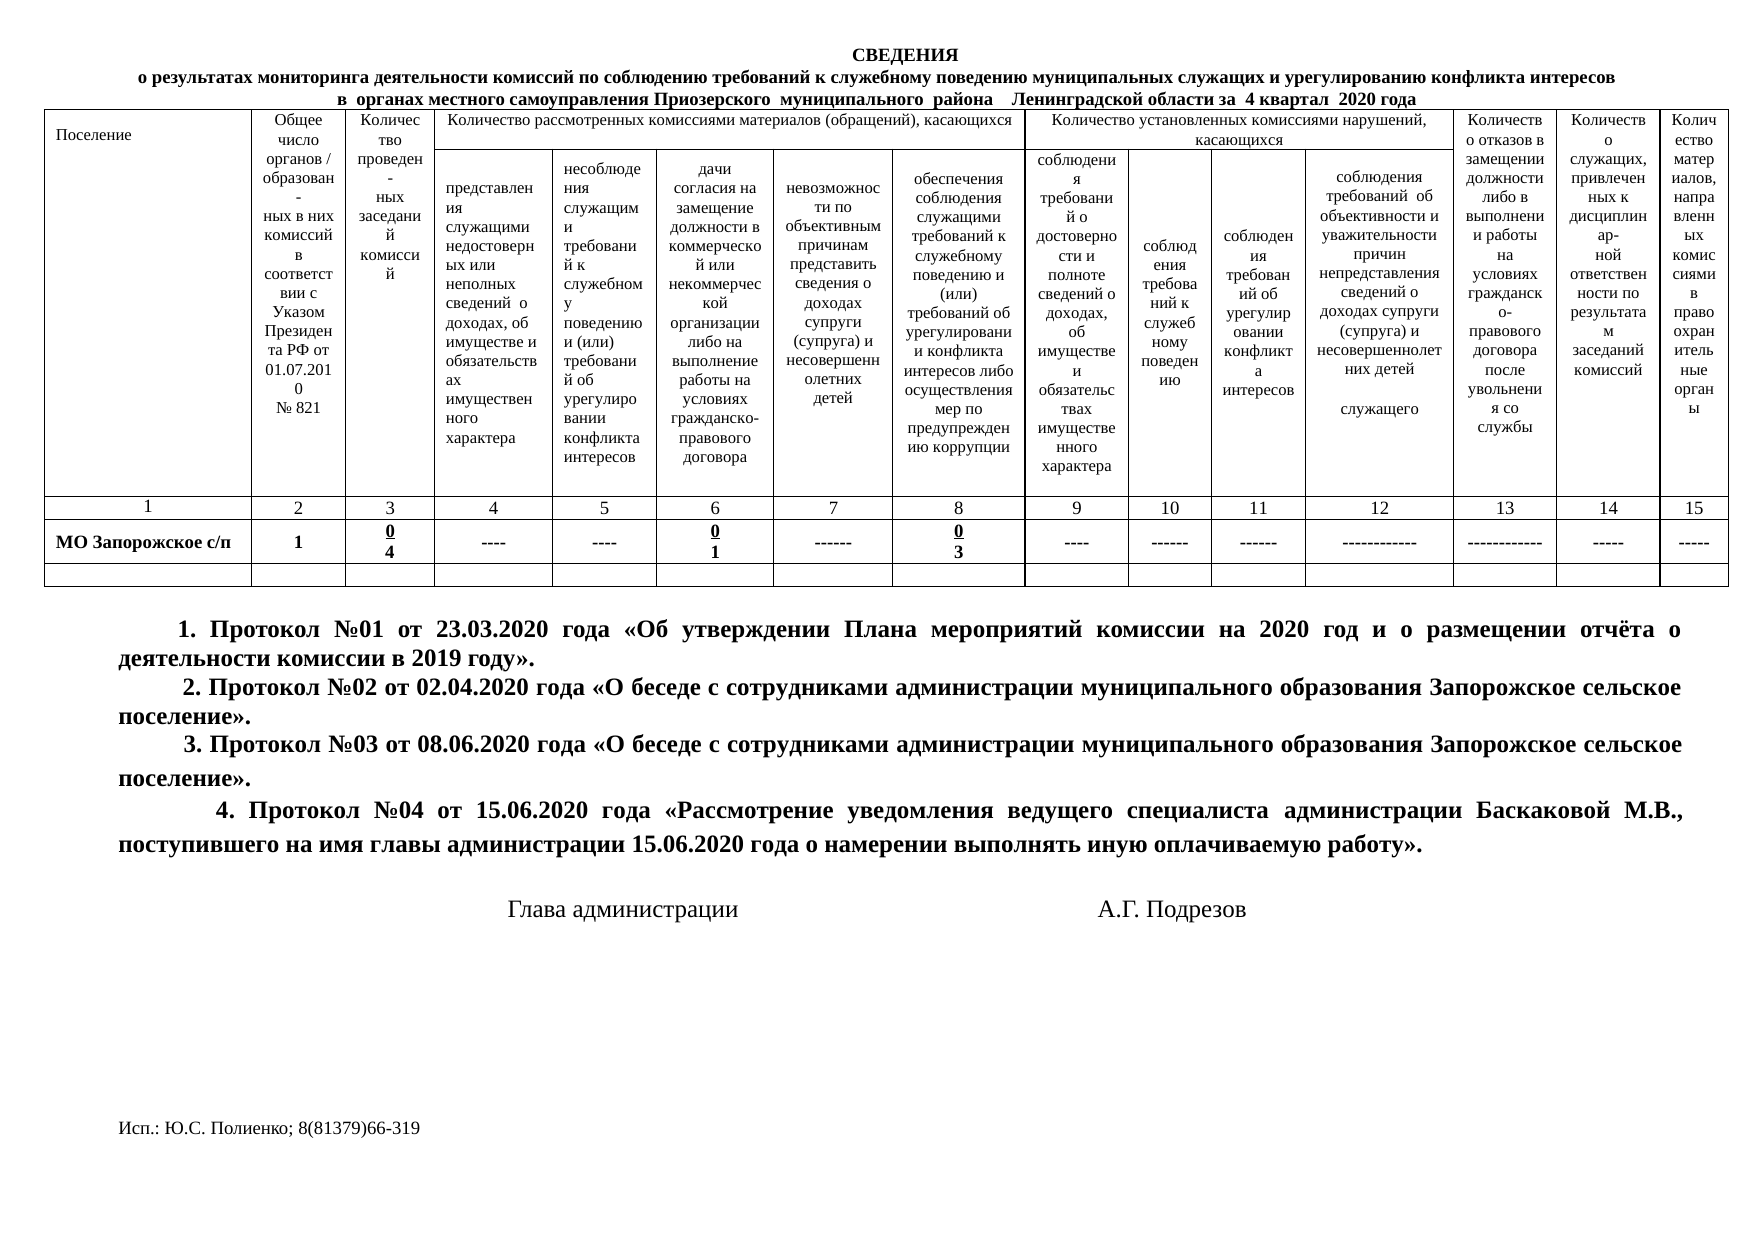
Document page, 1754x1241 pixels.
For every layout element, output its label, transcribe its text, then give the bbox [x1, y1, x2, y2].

text 1. Протокол №01 от 23.03.2020 года «Об утверждении Плана мероприятий комиссии на 2020 год и о размещении отчёта о деятельности комиссии в 2019 году». [118, 614, 1683, 672]
text о результатах мониторинга деятельности комиссий по соблюдению требований к служебному поведению муниципальных служащих и урегулированию конфликта интересов [118, 66, 1636, 87]
table_cell [1454, 564, 1556, 586]
table_cell 7 [774, 497, 892, 519]
table_cell ------ [1129, 520, 1211, 563]
table_cell представления служащими недостоверных или неполных сведений о доходах, об имуществе и обязательствах имущественного характера [435, 150, 552, 496]
table_header Поселение [45, 110, 251, 496]
table_header Количество проведен- ных заседаний комиссий [346, 110, 434, 496]
table_cell 6 [657, 497, 773, 519]
table_cell [774, 564, 892, 586]
table_cell 4 [435, 497, 552, 519]
table_header Количество установленных комиссиями нарушений, касающихся [1026, 110, 1453, 148]
table_cell [45, 564, 251, 586]
table_cell ------------ [1454, 520, 1556, 563]
table_cell обеспечения соблюдения служащими требований к служебному поведению и (или) требований об урегулировании конфликта интересов либо осуществления мер по предупреждению коррупции [893, 150, 1024, 496]
table_cell [435, 564, 552, 586]
table_cell 0 3 [893, 520, 1024, 563]
table_cell 11 [1212, 497, 1305, 519]
table_cell несоблюдения служащими требований к служебному поведению и (или) требований об урегулировании конфликта интересов [553, 150, 656, 496]
table_header Количество служащих, привлеченных к дисциплинар- ной ответственности по результатам заседаний комиссий [1557, 110, 1659, 496]
text Глава администрации А.Г. Подрезов [118, 894, 1636, 923]
table_cell 5 [553, 497, 656, 519]
table_cell МО Запорожское с/п [45, 520, 251, 563]
table_cell [1661, 564, 1728, 586]
table_cell [1557, 564, 1659, 586]
table_cell [346, 564, 434, 586]
text СВЕДЕНИЯ [118, 44, 1636, 66]
table_cell [1129, 564, 1211, 586]
table_cell 0 4 [346, 520, 434, 563]
table_cell невозможности по объективным причинам представить сведения о доходах супруги (супруга) и несовершеннолетних детей [774, 150, 892, 496]
table_cell соблюдения требований к служебному поведению [1129, 150, 1211, 496]
table_cell соблюдения требований об урегулировании конфликта интересов [1212, 150, 1305, 496]
table_cell [1212, 564, 1305, 586]
table_cell [1306, 564, 1453, 586]
text 3. Протокол №03 от 08.06.2020 года «О беседе с сотрудниками администрации муниципального образования Запорожское сельское поселение». [118, 729, 1683, 791]
table_header Общее число органов / образован- ных в них комиссий в соответствии с Указом Президента РФ от 01.07.2010 № 821 [252, 110, 345, 496]
table_cell 0 1 [657, 520, 773, 563]
table_cell соблюдения требований об объективности и уважительности причин непредставления сведений о доходах супруги (супруга) и несовершеннолетних детей служащего [1306, 150, 1453, 496]
table_cell ------ [1212, 520, 1305, 563]
text 4. Протокол №04 от 15.06.2020 года «Рассмотрение уведомления ведущего специалиста администрации Баскаковой М.В., поступившего на имя главы администрации 15.06.2020 года о намерении выполнять иную оплачиваемую работу». [118, 796, 1683, 857]
table_cell [657, 564, 773, 586]
table_cell 13 [1454, 497, 1556, 519]
table_cell [252, 564, 345, 586]
table_cell 9 [1026, 497, 1128, 519]
table_cell 1 [45, 497, 251, 519]
table_cell ----- [1557, 520, 1659, 563]
table_cell ---- [1026, 520, 1128, 563]
table_header Количество рассмотренных комиссиями материалов (обращений), касающихся [435, 110, 1024, 148]
table_cell 2 [252, 497, 345, 519]
table_cell ----- [1661, 520, 1728, 563]
table_cell 10 [1129, 497, 1211, 519]
table_cell [893, 564, 1024, 586]
table_cell 1 [252, 520, 345, 563]
table_cell 14 [1557, 497, 1659, 519]
table_cell [553, 564, 656, 586]
table_cell ------------ [1306, 520, 1453, 563]
table_cell ---- [553, 520, 656, 563]
table_cell дачи согласия на замещение должности в коммерческой или некоммерческой организации либо на выполнение работы на условиях гражданско-правового договора [657, 150, 773, 496]
table_header Количество отказов в замещении должности либо в выполнении работы на условиях гражданско-правового договора после увольнения со службы [1454, 110, 1556, 496]
table_cell 3 [346, 497, 434, 519]
table_cell 15 [1661, 497, 1728, 519]
table_cell 12 [1306, 497, 1453, 519]
table_cell 8 [893, 497, 1024, 519]
table_header Количество материалов, направленных комиссиями в правоохранительные органы [1661, 110, 1728, 496]
table_cell [1026, 564, 1128, 586]
text Исп.: Ю.С. Полиенко; 8(81379)66-319 [118, 1117, 1636, 1138]
table_cell ---- [435, 520, 552, 563]
table_cell ------ [774, 520, 892, 563]
text 2. Протокол №02 от 02.04.2020 года «О беседе с сотрудниками администрации муниципального образования Запорожское сельское поселение». [118, 672, 1683, 729]
table_cell соблюдения требований о достоверности и полноте сведений о доходах, об имуществе и обязательствах имущественного характера [1026, 150, 1128, 496]
text в органах местного самоуправления Приозерского муниципального района Ленинградской области за 4 квартал 2020 года [118, 87, 1636, 109]
